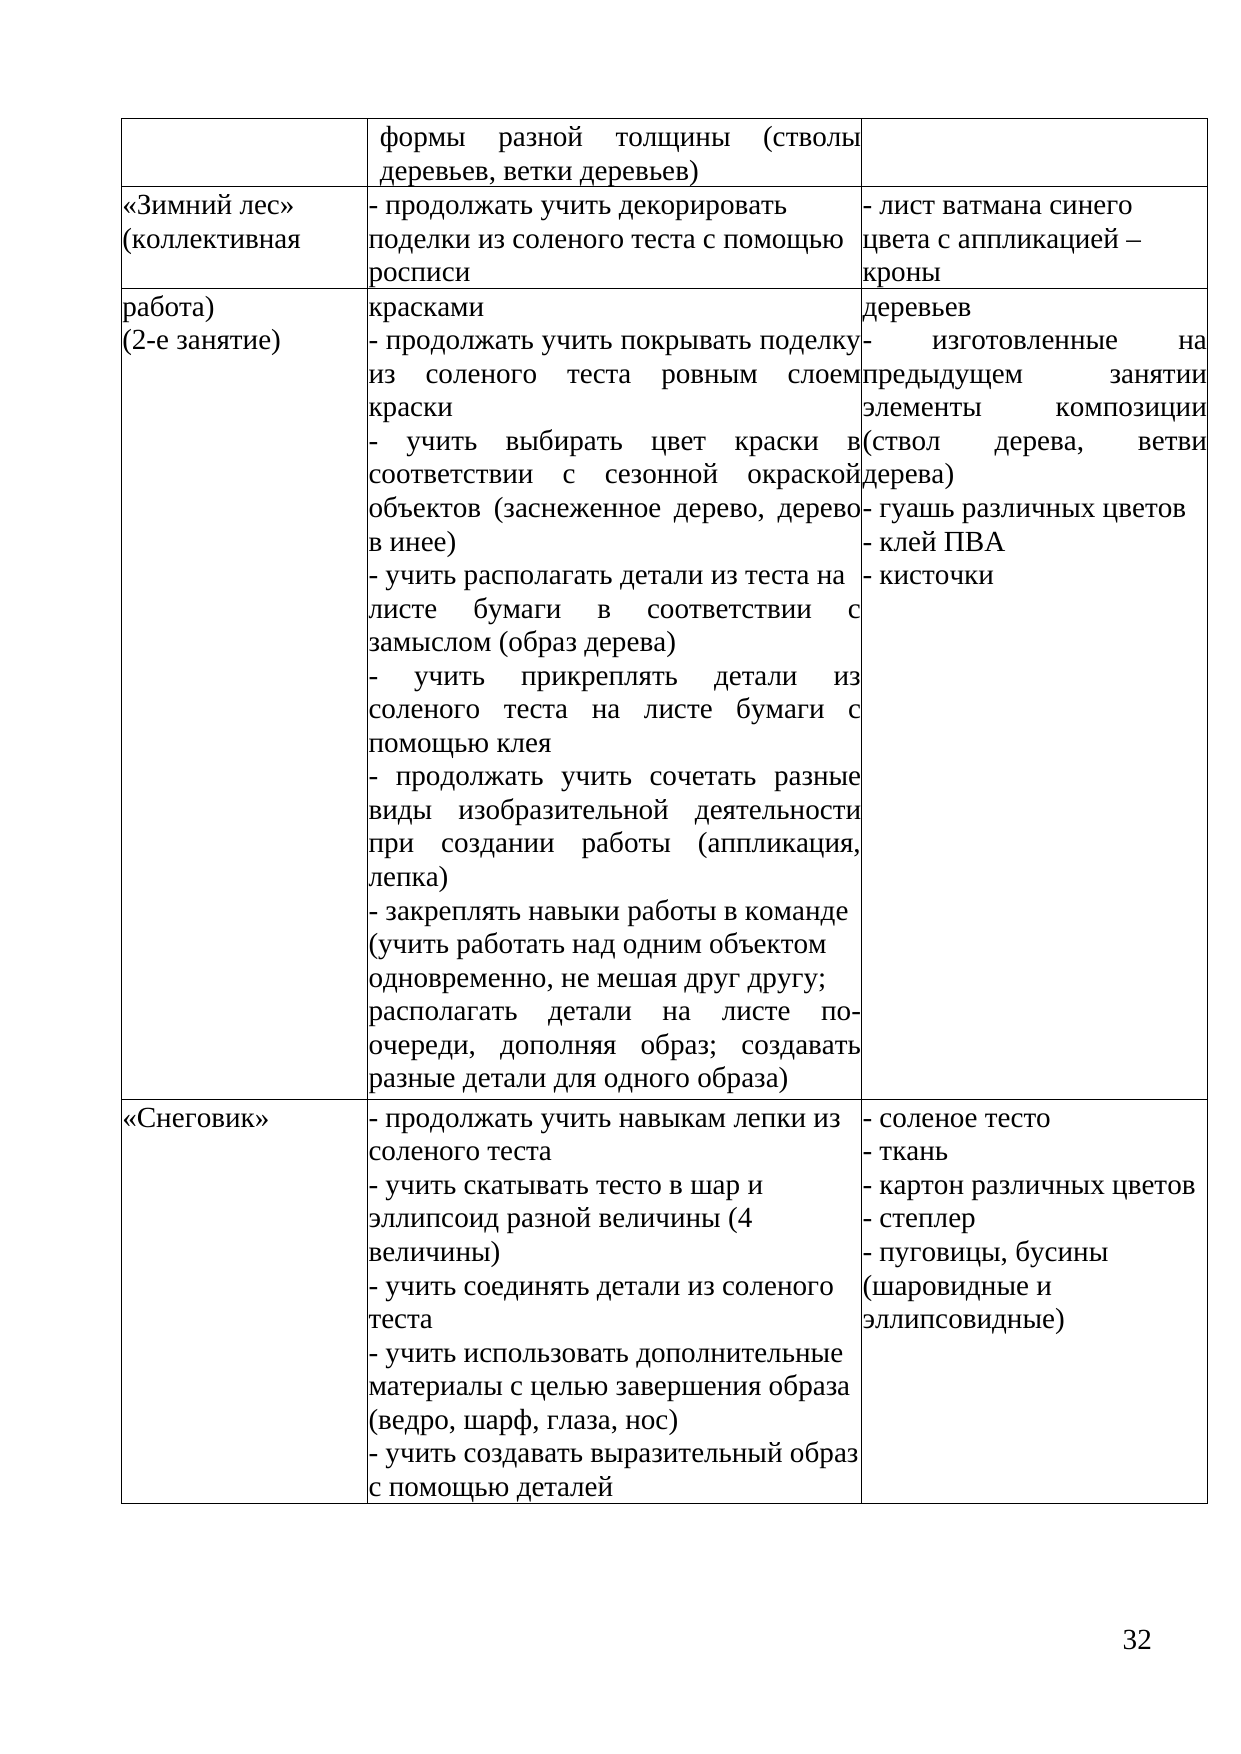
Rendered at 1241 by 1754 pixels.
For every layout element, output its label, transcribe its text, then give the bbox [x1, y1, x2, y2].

table_cell - продолжать учить навыкам лепки из соленого теста - учить скатывать тесто в шар и эллипсоид разной величины (4 величины) - учить соединять детали из соленого теста - учить использовать дополнительные материалы с целью завершения образа (ведро, шарф, глаза, нос) - учить создавать выразительный образ с помощью деталей [368, 1100, 861, 1502]
table_cell работа) (2-е занятие) [122, 289, 367, 1099]
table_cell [122, 119, 367, 186]
table_cell - соленое тесто - ткань - картон различных цветов - степлер - пуговицы, бусины (шаровидные и эллипсовидные) [862, 1100, 1207, 1502]
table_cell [862, 119, 1207, 186]
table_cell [368, 119, 861, 186]
table_cell - продолжать учить декорировать поделки из соленого теста с помощью росписи [368, 187, 861, 288]
table_cell «Снеговик» [122, 1100, 367, 1502]
table_cell - лист ватмана синего цвета с аппликацией – кроны [862, 187, 1207, 288]
table_cell деревьев - изготовленные на предыдущем занятии элементы композиции (ствол дерева, ветви дерева) - гуашь различных цветов - клей ПВА - кисточки [862, 289, 1207, 1099]
table_cell «Зимний лес» (коллективная [122, 187, 367, 288]
table_cell красками - продолжать учить покрывать поделку из соленого теста ровным слоем краски - учить выбирать цвет краски в соответствии с сезонной окраской объектов (заснеженное дерево, дерево в инее) - учить располагать детали из теста на листе бумаги в соответствии с замыслом (образ дерева) - учить прикреплять детали из соленого теста на листе бумаги с помощью клея - продолжать учить сочетать разные виды изобразительной деятельности при создании работы (аппликация, лепка) - закреплять навыки работы в команде (учить работать над одним объектом одновременно, не мешая друг другу; располагать детали на листе по-очереди, дополняя образ; создавать разные детали для одного образа) [368, 289, 861, 1099]
